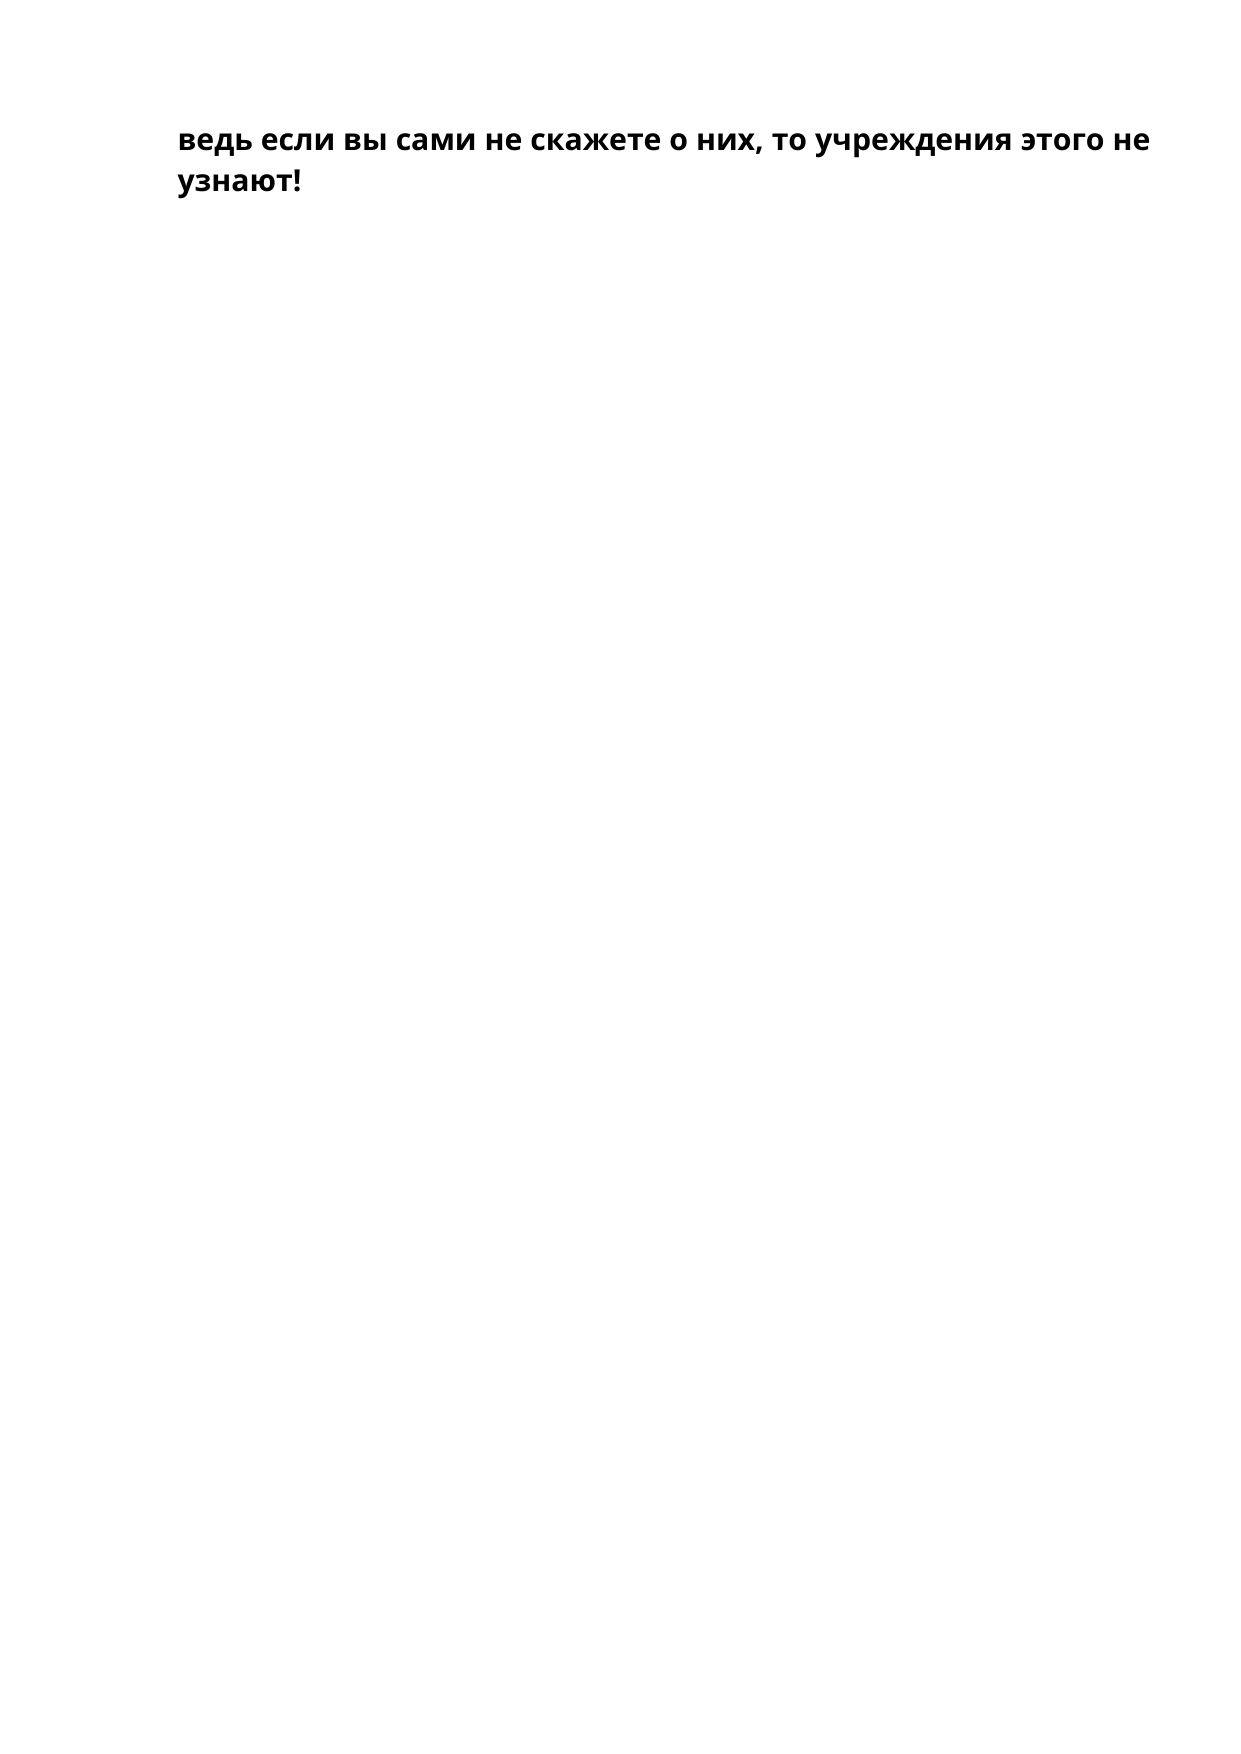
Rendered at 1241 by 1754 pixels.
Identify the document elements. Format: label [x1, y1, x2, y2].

text [177, 118, 1152, 200]
